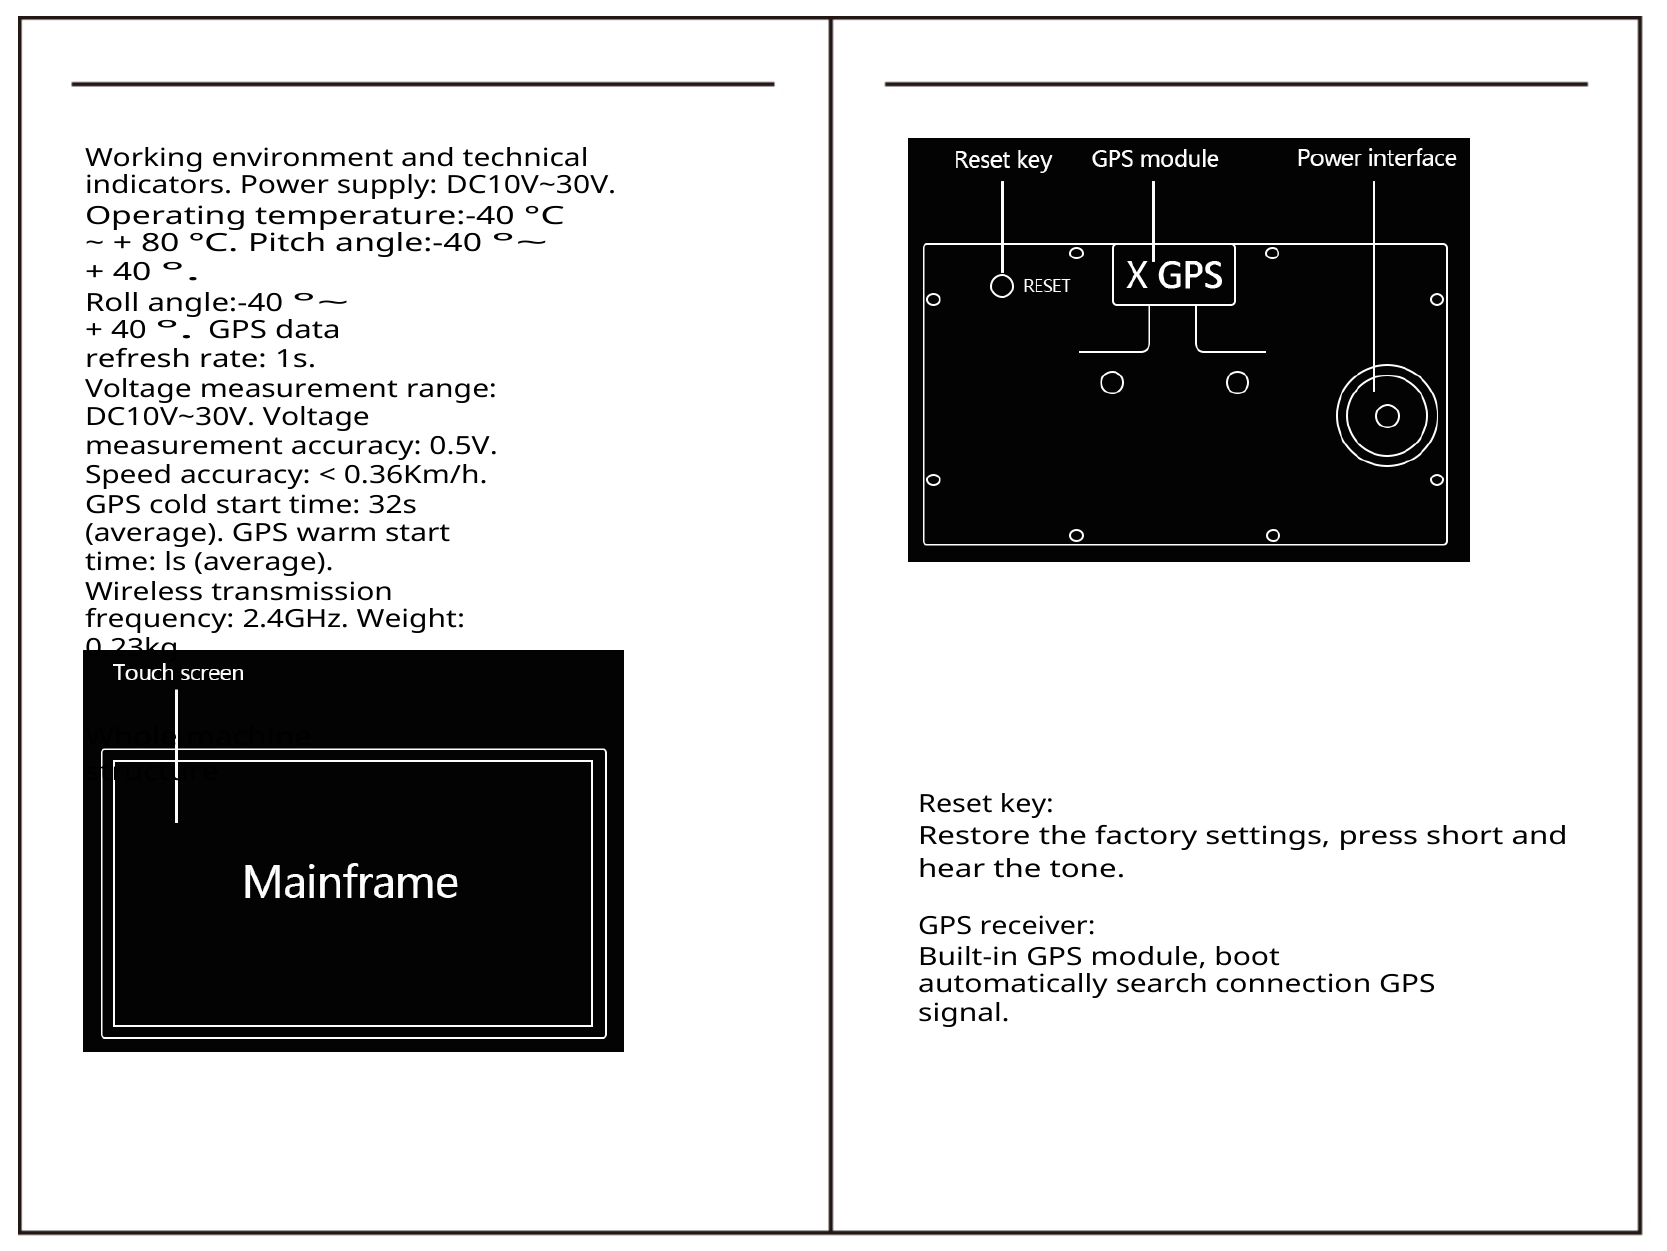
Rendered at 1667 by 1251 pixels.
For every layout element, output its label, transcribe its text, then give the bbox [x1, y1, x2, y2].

text GPS cold start time: 32s (average). GPS warm start time: ls (average). [85, 491, 469, 577]
text Built-in GPS module, boot automatically search connection GPS signal. [918, 942, 1451, 1029]
text Voltage measurement range: DC10V~30V. Voltage measurement accuracy: 0.5V. Speed accuracy: < 0.36Km/h. [85, 375, 564, 491]
text Whole machine structure [85, 719, 374, 787]
picture [18, 16, 1651, 1250]
text GPS receiver: [918, 909, 1621, 941]
text Wireless transmission frequency: 2.4GHz. Weight: 0.23kg [85, 577, 549, 664]
text Reset key: [918, 786, 1621, 819]
text Working environment and technical indicators. Power supply: DC10V~30V. [85, 143, 685, 201]
text Operating temperature:-40 °C ~ + 80 °C. Pitch angle:-40 °~ + 40 °. [85, 201, 570, 288]
text Roll angle:-40 °~ + 40 °. GPS data refresh rate: 1s. [85, 288, 381, 375]
text Restore the factory settings, press short and hear the tone. [918, 819, 1621, 884]
